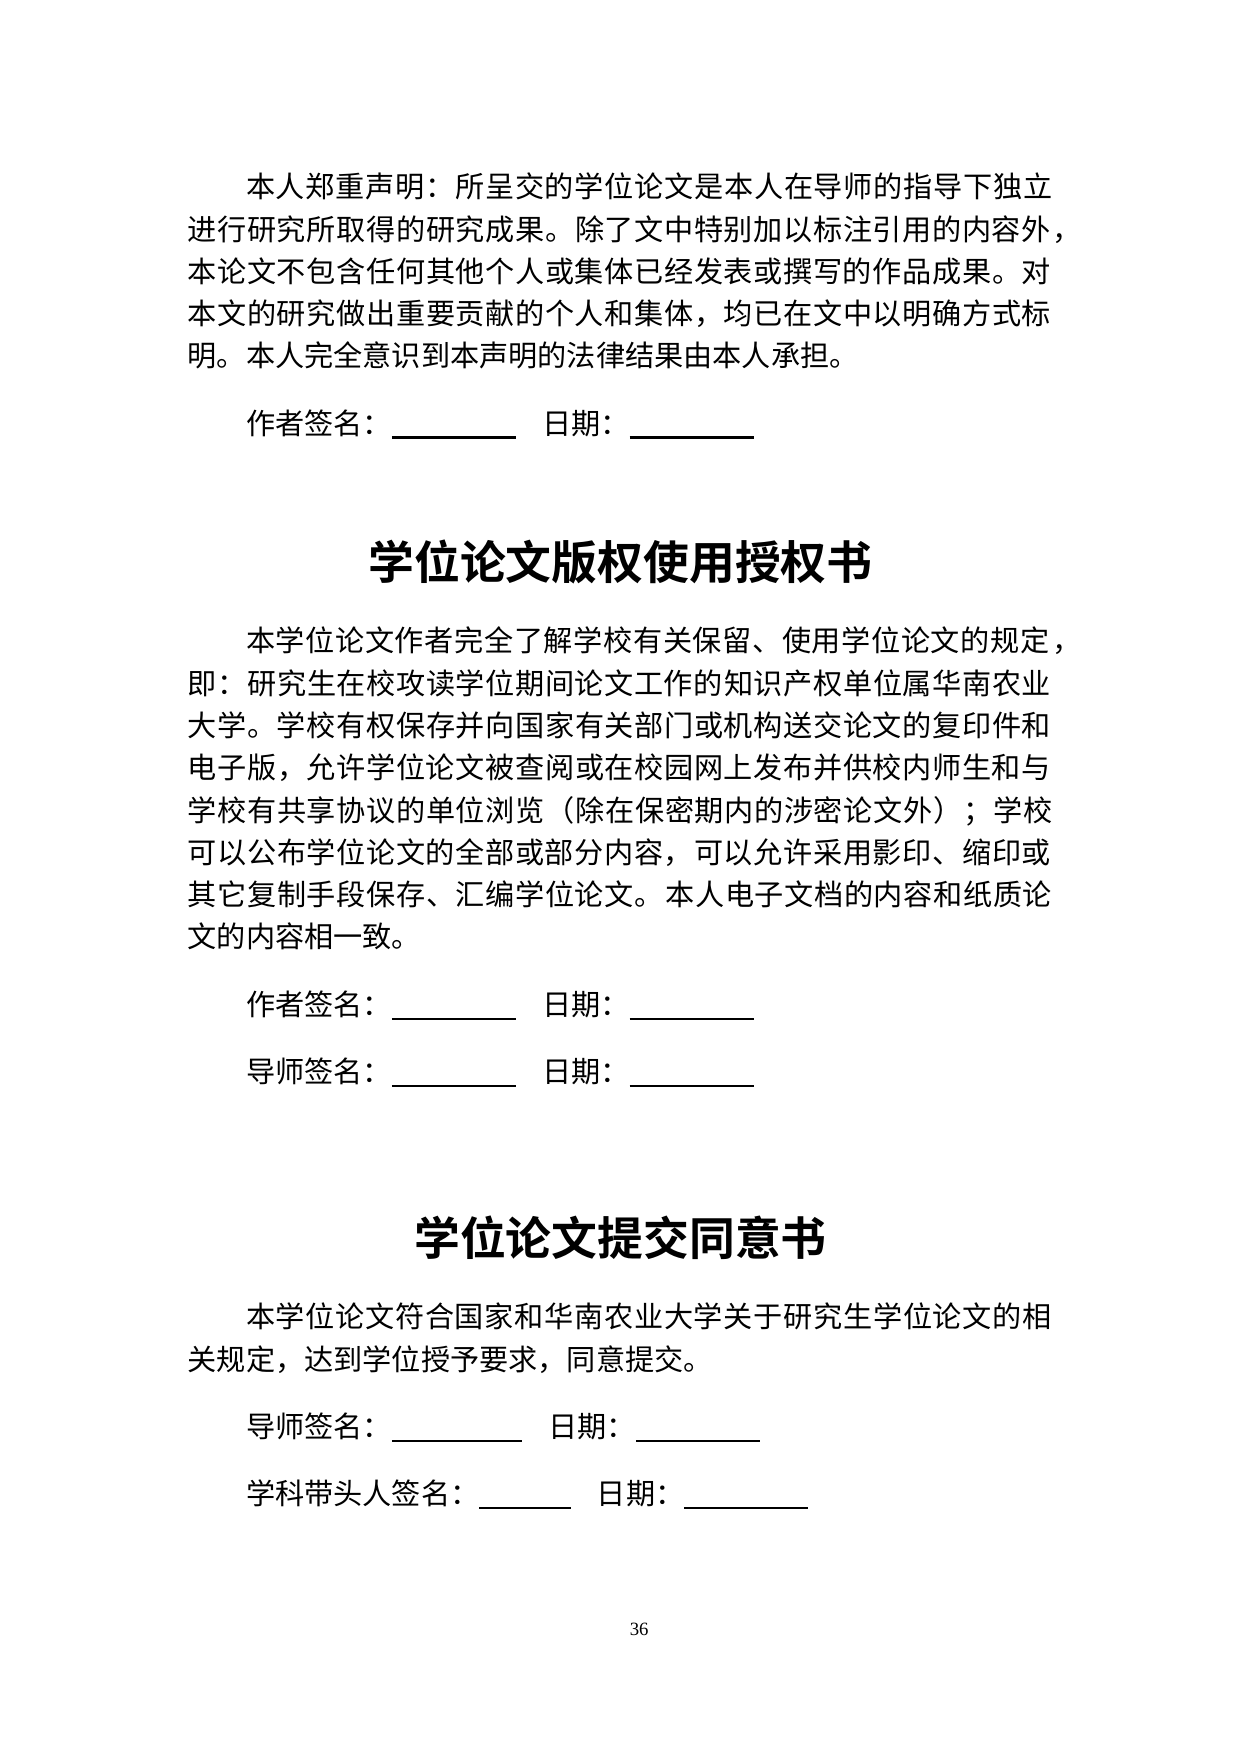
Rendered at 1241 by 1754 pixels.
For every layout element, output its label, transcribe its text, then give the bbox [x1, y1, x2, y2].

text 本人郑重声明：所呈交的学位论文是本人在导师的指导下独立进行研究所取得的研究成果。除了文中特别加以标注引用的内容外，本论文不包含任何其他个人或集体已经发表或撰写的作品成果。对本文的研究做出重要贡献的个人和集体，均已在文中以明确方式标明。本人完全意识到本声明的法律结果由本人承担。 [187, 164, 1053, 375]
text 作者签名： 日期： [187, 400, 1053, 443]
text 导师签名： 日期： [187, 1048, 1053, 1091]
text 导师签名： 日期： [187, 1403, 1053, 1446]
text 学科带头人签名： 日期： [187, 1471, 1053, 1513]
text 本学位论文符合国家和华南农业大学关于研究生学位论文的相关规定，达到学位授予要求，同意提交。 [187, 1294, 1053, 1378]
text 学位论文版权使用授权书 [187, 527, 1053, 593]
text 作者签名： 日期： [187, 981, 1053, 1023]
text 学位论文提交同意书 [187, 1202, 1053, 1269]
text 本学位论文作者完全了解学校有关保留、使用学位论文的规定，即：研究生在校攻读学位期间论文工作的知识产权单位属华南农业大学。学校有权保存并向国家有关部门或机构送交论文的复印件和电子版，允许学位论文被查阅或在校园网上发布并供校内师生和与学校有共享协议的单位浏览（除在保密期内的涉密论文外）；学校可以公布学位论文的全部或部分内容，可以允许采用影印、缩印或其它复制手段保存、汇编学位论文。本人电子文档的内容和纸质论文的内容相一致。 [187, 618, 1053, 956]
